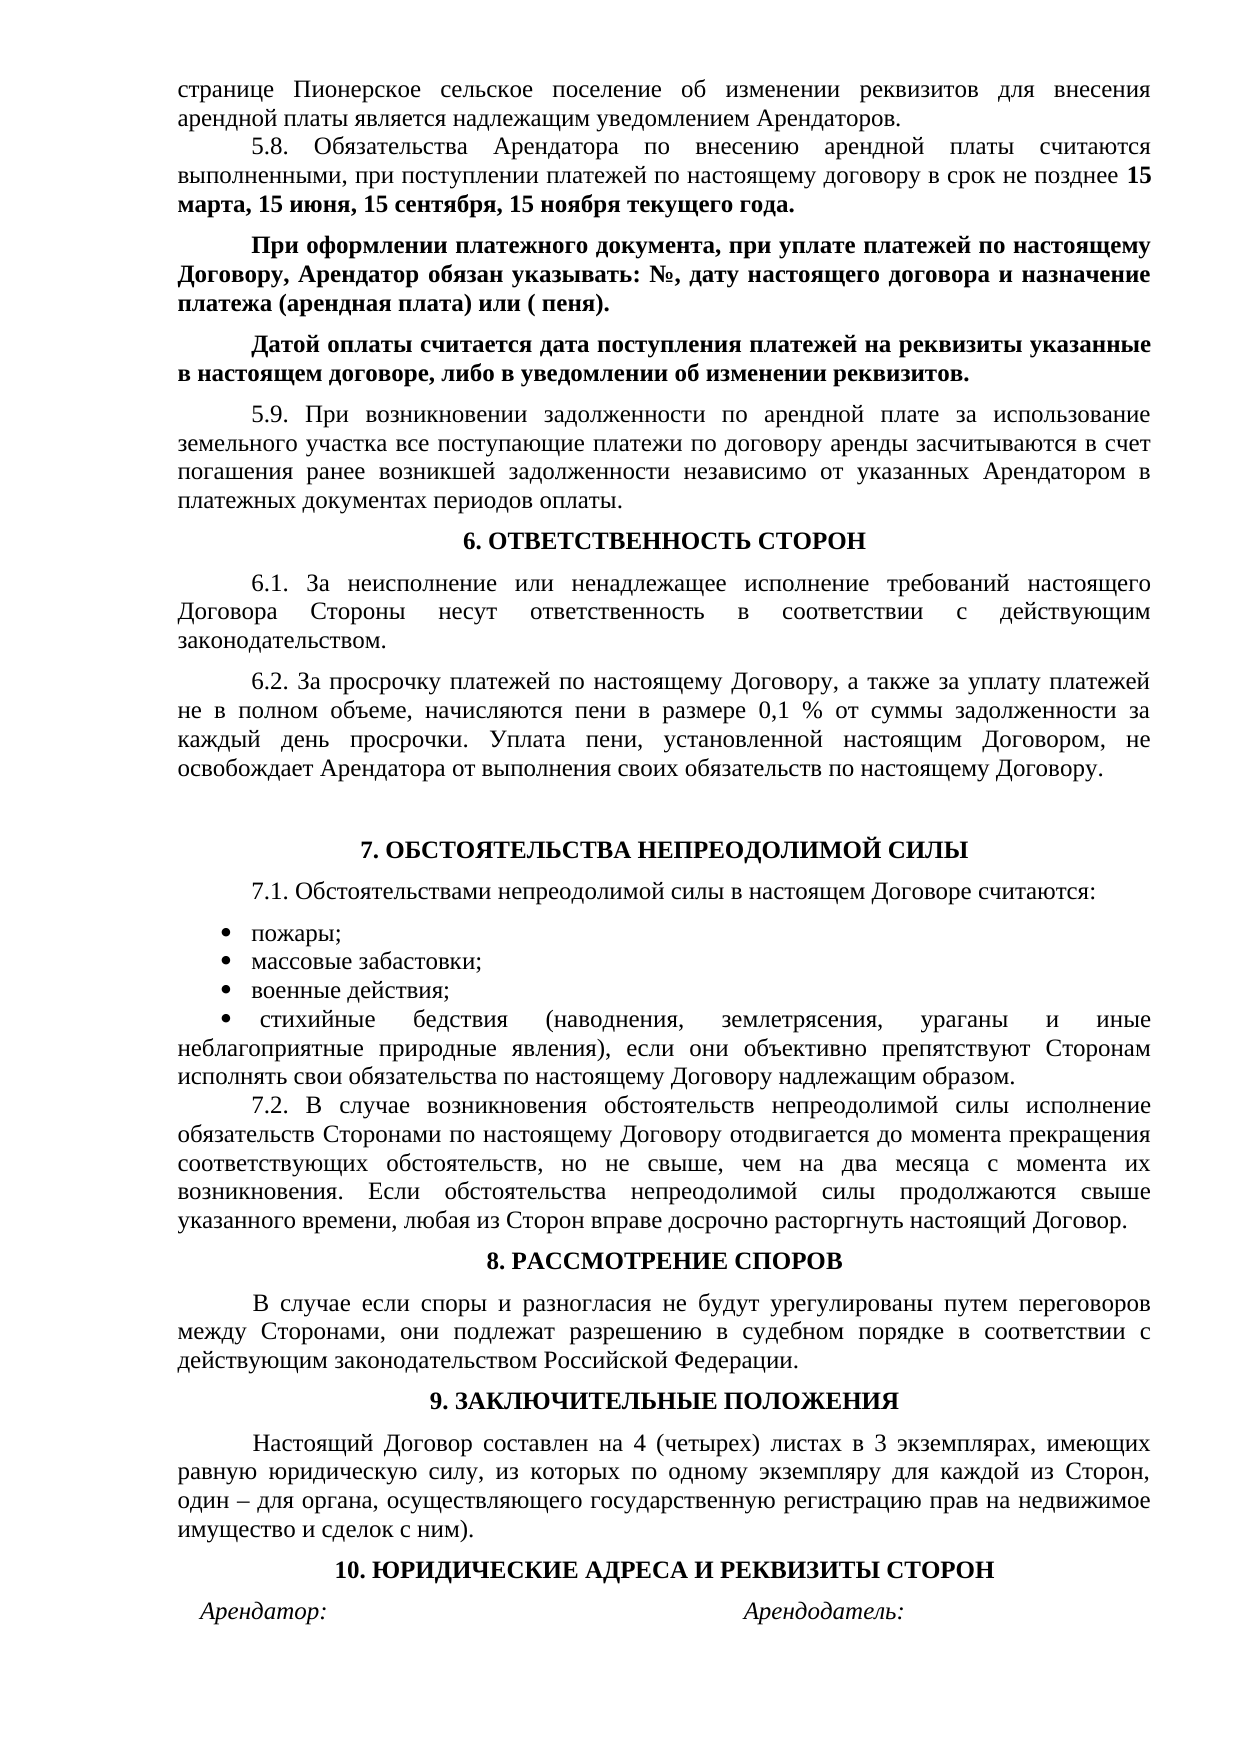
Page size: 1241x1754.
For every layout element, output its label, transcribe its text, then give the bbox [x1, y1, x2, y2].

text 6.2. За просрочку платежей по настоящему Договору, а также за уплату платежей не в полном объеме, начисляются пени в размере 0,1 % от суммы задолженности за каждый день просрочки. Уплата пени, установленной настоящим Договором, не освобождает Арендатора от выполнения своих обязательств по настоящему Договору. [177, 666, 1152, 781]
list военные действия; [222, 975, 1152, 1004]
text 8. РАССМОТРЕНИЕ СПОРОВ [177, 1246, 1152, 1275]
text 6. ОТВЕТСТВЕННОСТЬ СТОРОН [177, 526, 1152, 555]
list пожары; [222, 918, 1152, 946]
text 7.2. В случае возникновения обстоятельств непреодолимой силы исполнение обязательств Сторонами по настоящему Договору отодвигается до момента прекращения соответствующих обстоятельств, но не свыше, чем на два месяца с момента их возникновения. Если обстоятельства непреодолимой силы продолжаются свыше указанного времени, любая из Сторон вправе досрочно расторгнуть настоящий Договор. [177, 1090, 1152, 1234]
table_header [721, 1596, 1227, 1636]
list стихийные бедствия (наводнения, землетрясения, ураганы и иные неблагоприятные природные явления), если они объективно препятствуют Сторонам исполнять свои обязательства по настоящему Договору надлежащим образом. [177, 1004, 1152, 1090]
text Настоящий Договор составлен на 4 (четырех) листах в 3 экземплярах, имеющих равную юридическую силу, из которых по одному экземпляру для каждой из Сторон, один – для органа, осуществляющего государственную регистрацию прав на недвижимое имущество и сделок с ним). [177, 1428, 1152, 1543]
table_header [177, 1596, 721, 1636]
text 9. ЗАКЛЮЧИТЕЛЬНЫЕ ПОЛОЖЕНИЯ [177, 1386, 1152, 1415]
text 7.1. Обстоятельствами непреодолимой силы в настоящем Договоре считаются: [177, 876, 1152, 905]
text Датой оплаты считается дата поступления платежей на реквизиты указанные в настоящем договоре, либо в уведомлении об изменении реквизитов. [177, 329, 1152, 386]
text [177, 74, 1152, 131]
list массовые забастовки; [222, 946, 1152, 975]
text В случае если споры и разногласия не будут урегулированы путем переговоров между Сторонами, они подлежат разрешению в судебном порядке в соответствии с действующим законодательством Российской Федерации. [177, 1288, 1152, 1374]
text 6.1. За неисполнение или ненадлежащее исполнение требований настоящего Договора Стороны несут ответственность в соответствии с действующим законодательством. [177, 568, 1152, 654]
text При оформлении платежного документа, при уплате платежей по настоящему Договору, Арендатор обязан указывать: №, дату настоящего договора и назначение платежа (арендная плата) или ( пеня). [177, 230, 1152, 316]
text 10. ЮРИДИЧЕСКИЕ АДРЕСА И РЕКВИЗИТЫ СТОРОН [177, 1555, 1152, 1584]
text 5.9. При возникновении задолженности по арендной плате за использование земельного участка все поступающие платежи по договору аренды засчитываются в счет погашения ранее возникшей задолженности независимо от указанных Арендатором в платежных документах периодов оплаты. [177, 399, 1152, 514]
text 7. ОБСТОЯТЕЛЬСТВА НЕПРЕОДОЛИМОЙ СИЛЫ [177, 835, 1152, 864]
text 5.8. Обязательства Арендатора по внесению арендной платы считаются выполненными, при поступлении платежей по настоящему договору в срок не позднее 15 марта, 15 июня, 15 сентября, 15 ноября текущего года. [177, 131, 1152, 218]
